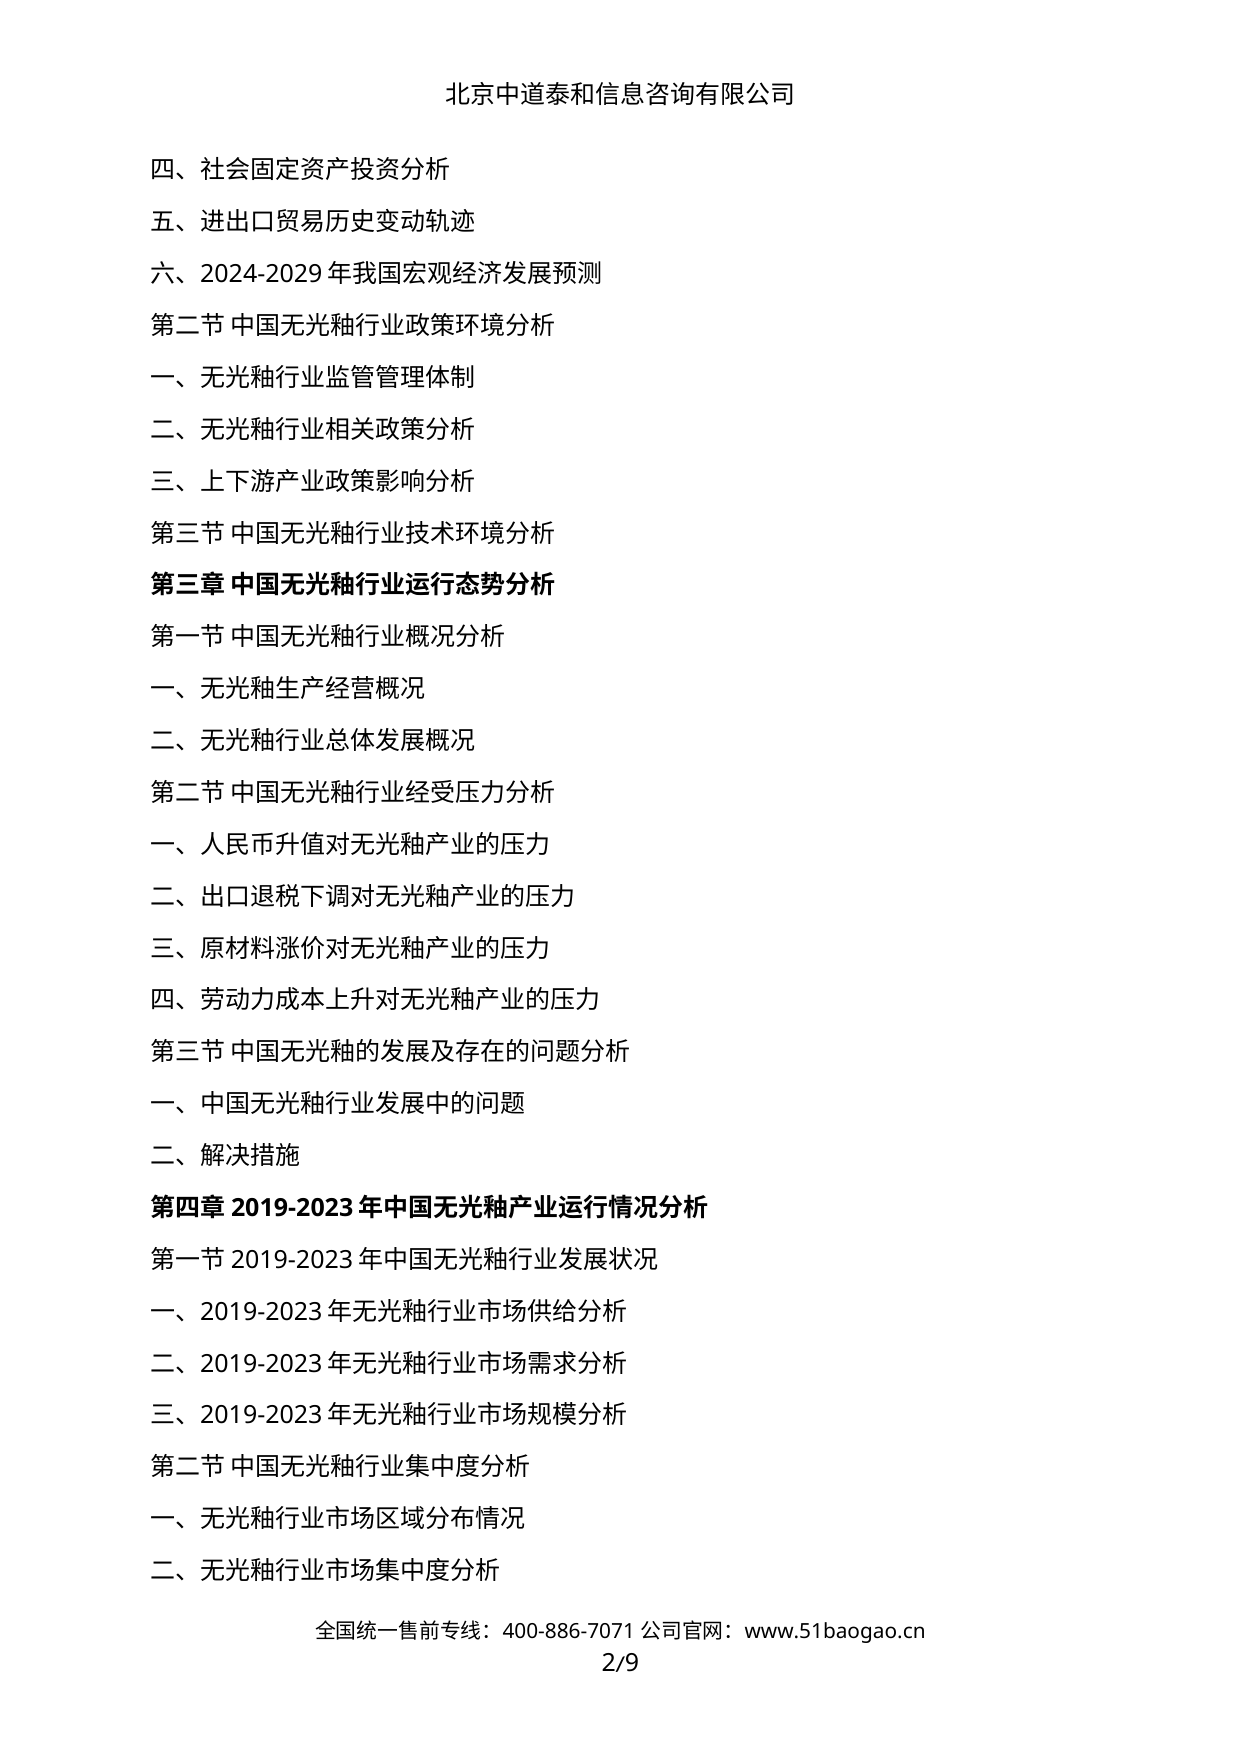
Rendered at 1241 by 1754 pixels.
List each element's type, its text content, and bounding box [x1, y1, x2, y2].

text 第一节 2019-2023年中国无光釉行业发展状况 [150, 1239, 1090, 1276]
text 三、上下游产业政策影响分析 [150, 461, 1090, 497]
text 二、2019-2023年无光釉行业市场需求分析 [150, 1343, 1090, 1379]
text 一、无光釉行业市场区域分布情况 [150, 1499, 1090, 1535]
text 一、中国无光釉行业发展中的问题 [150, 1084, 1090, 1120]
text 三、2019-2023年无光釉行业市场规模分析 [150, 1395, 1090, 1431]
text 二、出口退税下调对无光釉产业的压力 [150, 876, 1090, 912]
text 第二节 中国无光釉行业集中度分析 [150, 1447, 1090, 1483]
text 第三节 中国无光釉行业技术环境分析 [150, 513, 1090, 549]
text 一、人民币升值对无光釉产业的压力 [150, 824, 1090, 861]
text 二、无光釉行业总体发展概况 [150, 721, 1090, 757]
text 第二节 中国无光釉行业经受压力分析 [150, 772, 1090, 809]
text 二、无光釉行业相关政策分析 [150, 409, 1090, 446]
text 二、解决措施 [150, 1136, 1090, 1172]
text 第二节 中国无光釉行业政策环境分析 [150, 306, 1090, 342]
text 二、无光釉行业市场集中度分析 [150, 1551, 1090, 1587]
text 第三章 中国无光釉行业运行态势分析 [150, 565, 1090, 601]
text 第一节 中国无光釉行业概况分析 [150, 617, 1090, 653]
text 一、无光釉生产经营概况 [150, 669, 1090, 705]
text 三、原材料涨价对无光釉产业的压力 [150, 928, 1090, 964]
text 第三节 中国无光釉的发展及存在的问题分析 [150, 1032, 1090, 1068]
text 第四章 2019-2023年中国无光釉产业运行情况分析 [150, 1187, 1090, 1224]
text 四、社会固定资产投资分析 [150, 150, 1090, 186]
text 五、进出口贸易历史变动轨迹 [150, 202, 1090, 238]
text 四、劳动力成本上升对无光釉产业的压力 [150, 980, 1090, 1016]
text 一、无光釉行业监管管理体制 [150, 357, 1090, 394]
text 一、2019-2023年无光釉行业市场供给分析 [150, 1291, 1090, 1327]
text 六、2024-2029年我国宏观经济发展预测 [150, 254, 1090, 290]
